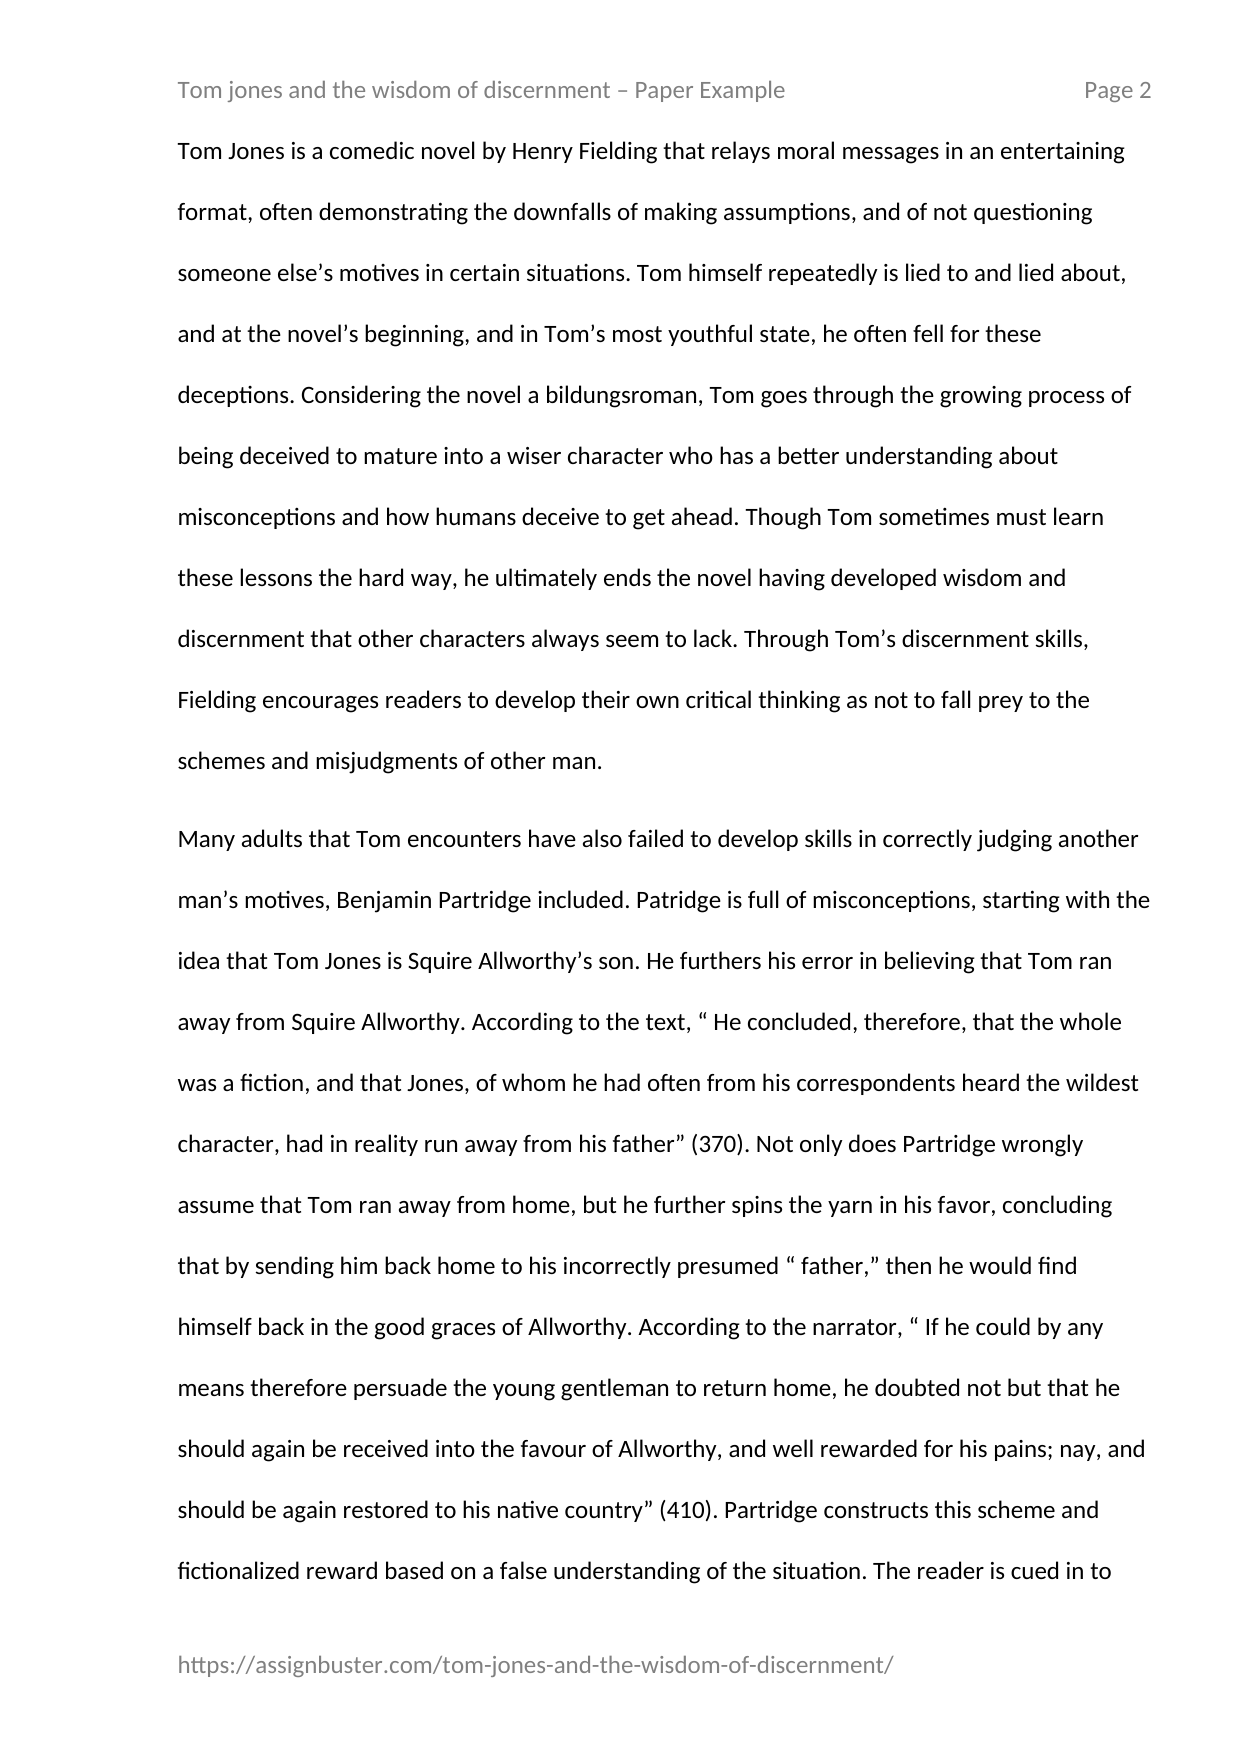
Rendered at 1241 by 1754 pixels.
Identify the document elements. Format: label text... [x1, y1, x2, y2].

text Tom Jones is a comedic novel by Henry Fielding that relays moral messages in an entertaining format, often demonstrating the downfalls of making assumptions, and of not questioning someone else’s motives in certain situations. Tom himself repeatedly is lied to and lied about, and at the novel’s beginning, and in Tom’s most youthful state, he often fell for these deceptions. Considering the novel a bildungsroman, Tom goes through the growing process of being deceived to mature into a wiser character who has a better understanding about misconceptions and how humans deceive to get ahead. Though Tom sometimes must learn these lessons the hard way, he ultimately ends the novel having developed wisdom and discernment that other characters always seem to lack. Through Tom’s discernment skills, Fielding encourages readers to develop their own critical thinking as not to fall prey to the schemes and misjudgments of other man. [177, 135, 1152, 776]
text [177, 823, 1152, 1586]
